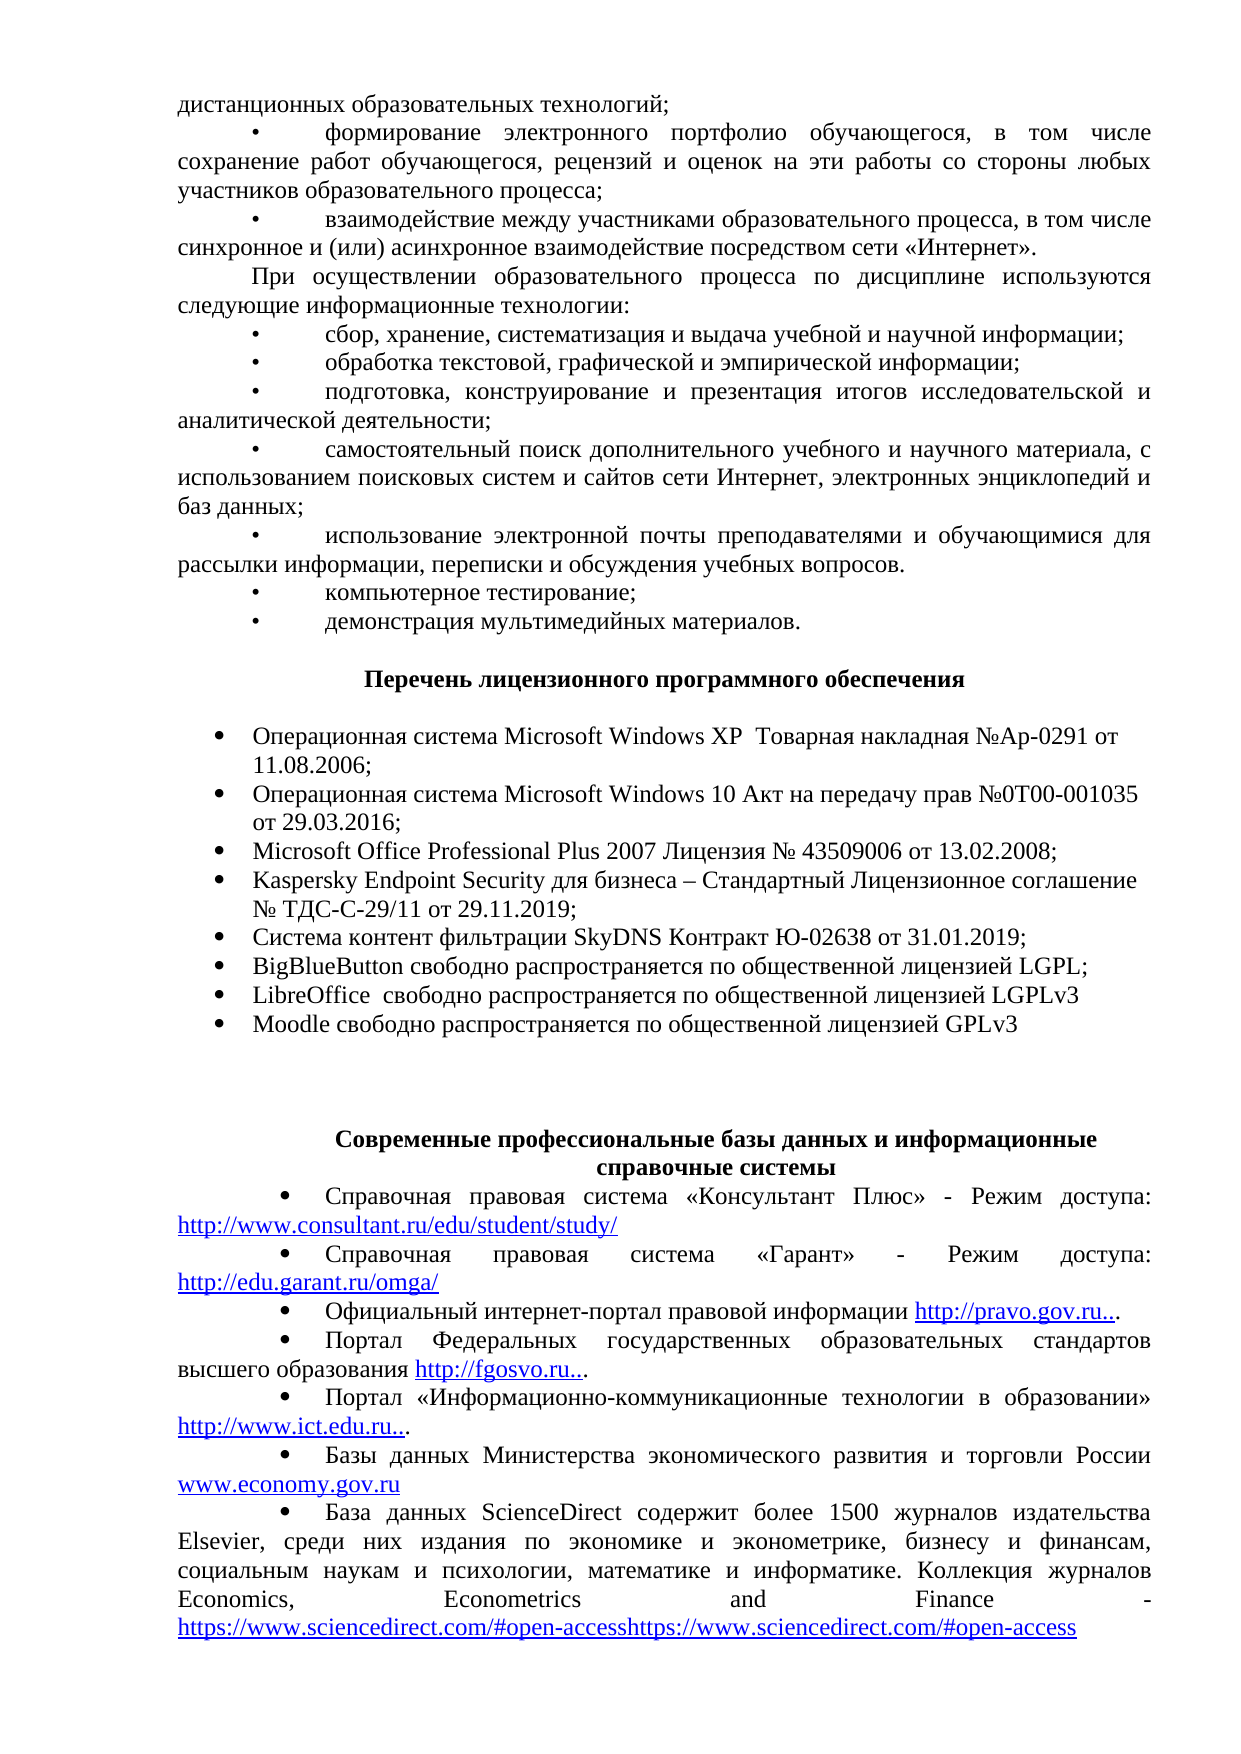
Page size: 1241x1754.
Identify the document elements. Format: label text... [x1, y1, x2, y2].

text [177, 89, 1152, 117]
list LibreOffice свободно распространяется по общественной лицензией LGPLv3 [215, 980, 1152, 1009]
list Система контент фильтрации SkyDNS Контракт Ю-02638 от 31.01.2019; [215, 922, 1152, 951]
list Портал Федеральных государственных образовательных стандартов высшего образования http://fgosvo.ru... [177, 1325, 1152, 1382]
text • самостоятельный поиск дополнительного учебного и научного материала, с использованием поисковых систем и сайтов сети Интернет, электронных энциклопедий и баз данных; [177, 434, 1152, 520]
list Базы данных Министерства экономического развития и торговли России www.economy.gov.ru [177, 1440, 1152, 1497]
list Microsoft Office Professional Plus 2007 Лицензия № 43509006 от 13.02.2008; [215, 836, 1152, 865]
text • сбор, хранение, систематизация и выдача учебной и научной информации; [177, 319, 1152, 347]
text справочные системы [177, 1152, 1152, 1181]
list Портал «Информационно-коммуникационные технологии в образовании» http://www.ict.edu.ru... [177, 1382, 1152, 1440]
text • компьютерное тестирование; [177, 577, 1152, 606]
list Moodle свободно распространяется по общественной лицензией GPLv3 [215, 1009, 1152, 1037]
list Справочная правовая система «Гарант» - Режим доступа: http://edu.garant.ru/omga/ [177, 1239, 1152, 1296]
text • взаимодействие между участниками образовательного процесса, в том числе синхронное и (или) асинхронное взаимодействие посредством сети «Интернет». [177, 204, 1152, 261]
text • использование электронной почты преподавателями и обучающимися для рассылки информации, переписки и обсуждения учебных вопросов. [177, 520, 1152, 577]
list База данных ScienceDirect содержит более 1500 журналов издательства Elsevier, среди них издания по экономике и эконометрике, бизнесу и финансам, социальным наукам и психологии, математике и информатике. Коллекция журналов Economics, Econometrics and Finance - https://www.sciencedirect.com/#open-accesshttps://www.sciencedirect.com/#open-access [177, 1497, 1152, 1641]
text • демонстрация мультимедийных материалов. [177, 606, 1152, 635]
list Kaspersky Endpoint Security для бизнеса – Стандартный Лицензионное соглашение № ТДС-С-29/11 от 29.11.2019; [215, 865, 1152, 922]
text • формирование электронного портфолио обучающегося, в том числе сохранение работ обучающегося, рецензий и оценок на эти работы со стороны любых участников образовательного процесса; [177, 117, 1152, 204]
text Современные профессиональные базы данных и информационные [177, 1124, 1152, 1152]
text • подготовка, конструирование и презентация итогов исследовательской и аналитической деятельности; [177, 376, 1152, 434]
list Операционная система Microsoft Windows XP Товарная накладная №Ар-0291 от 11.08.2006; [215, 721, 1152, 779]
list Официальный интернет-портал правовой информации http://pravo.gov.ru... [177, 1296, 1152, 1325]
list Справочная правовая система «Консультант Плюс» - Режим доступа: http://www.consultant.ru/edu/student/study/ [177, 1181, 1152, 1239]
list BigBlueButton свободно распространяется по общественной лицензией LGPL; [215, 951, 1152, 980]
list Операционная система Microsoft Windows 10 Акт на передачу прав №0Т00-001035 от 29.03.2016; [215, 779, 1152, 836]
text При осуществлении образовательного процесса по дисциплине используются следующие информационные технологии: [177, 261, 1152, 319]
text • обработка текстовой, графической и эмпирической информации; [177, 347, 1152, 376]
text Перечень лицензионного программного обеспечения [177, 664, 1152, 692]
